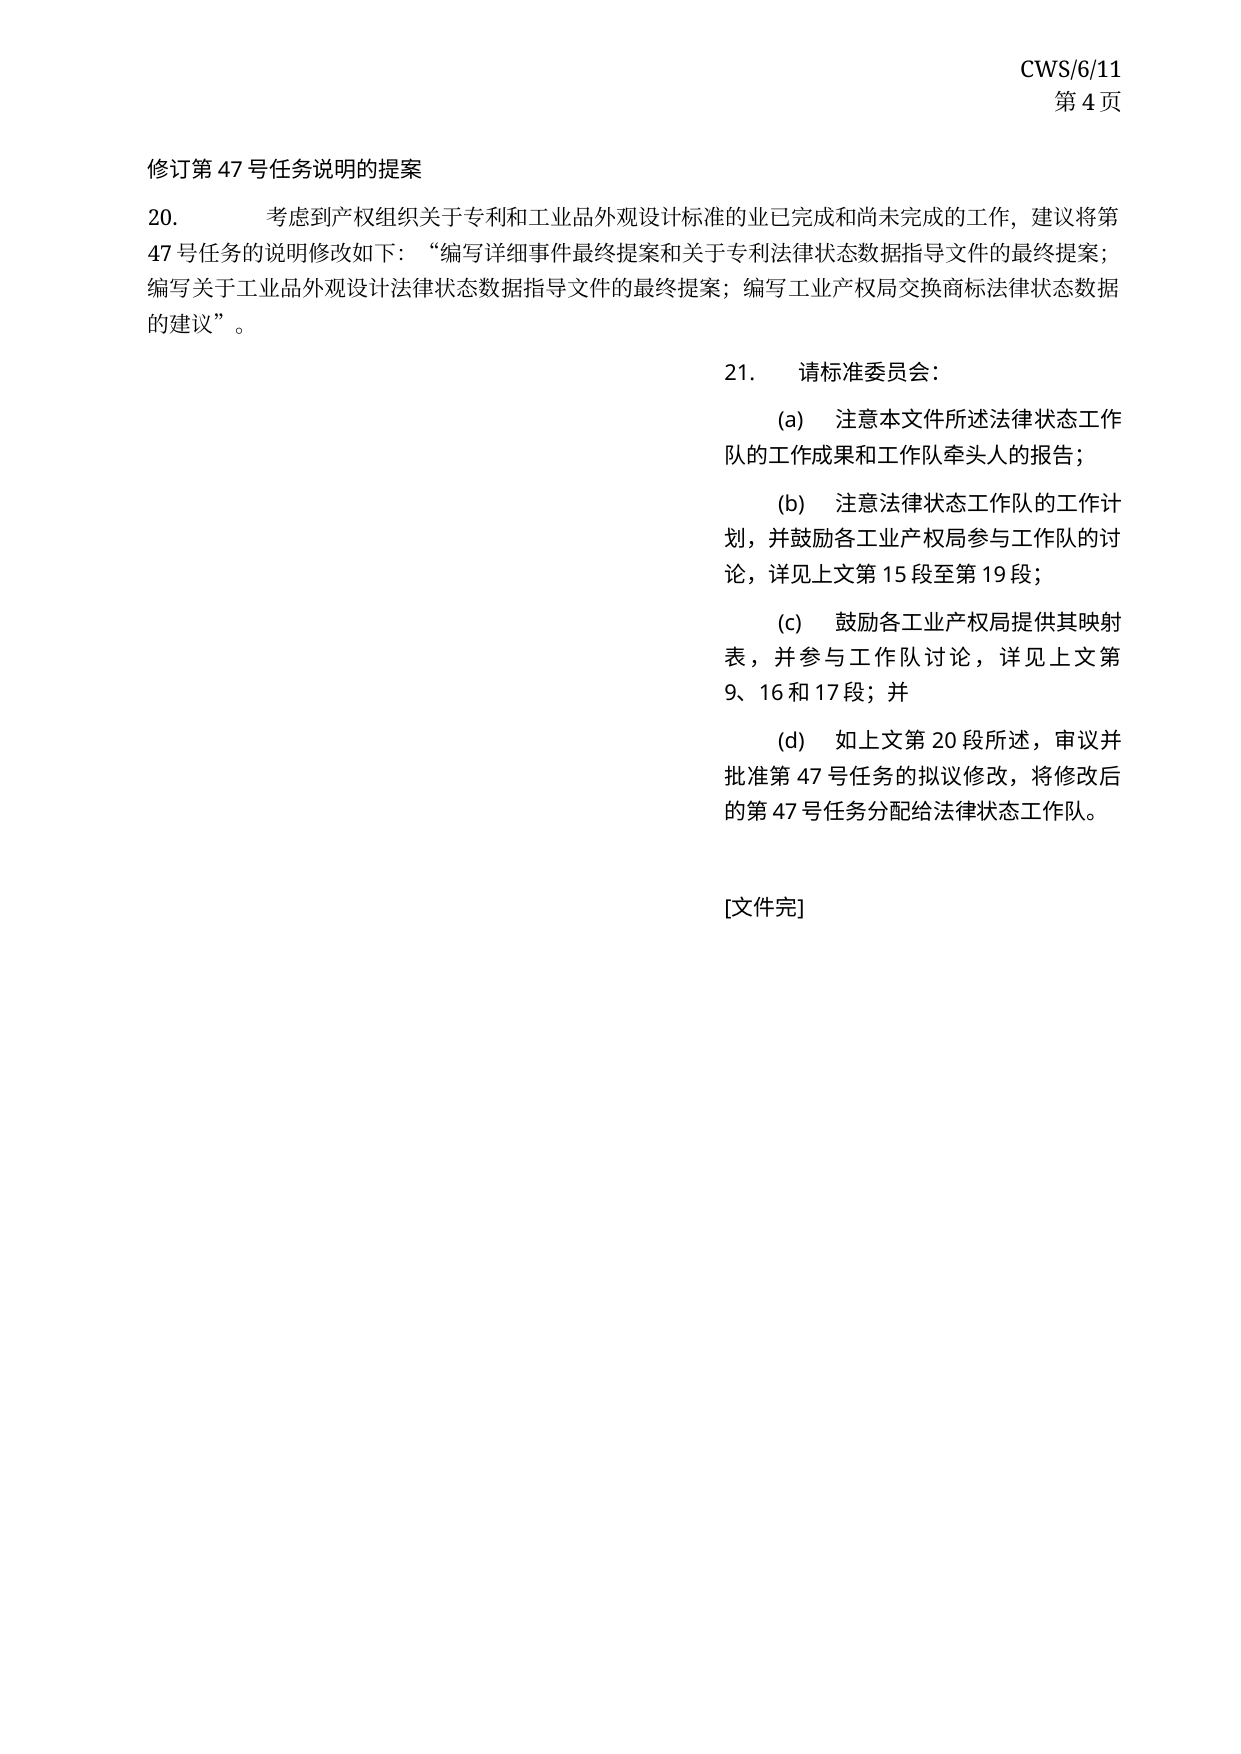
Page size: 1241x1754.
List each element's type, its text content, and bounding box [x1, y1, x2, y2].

text (c) 鼓励各工业产权局提供其映射表，并参与工作队讨论，详见上文第9、16和17段；并 [724, 601, 1122, 707]
text (a) 注意本文件所述法律状态工作队的工作成果和工作队牵头人的报告； [724, 399, 1122, 469]
subtitle 修订第47号任务说明的提案 [148, 149, 1122, 184]
text [文件完] [724, 886, 1122, 922]
text (d) 如上文第20段所述，审议并批准第47号任务的拟议修改，将修改后的第47号任务分配给法律状态工作队。 [724, 719, 1122, 826]
text 考虑到产权组织关于专利和工业品外观设计标准的业已完成和尚未完成的工作，建议将第47号任务的说明修改如下：“编写详细事件最终提案和关于专利法律状态数据指导文件的最终提案；编写关于工业品外观设计法律状态数据指导文件的最终提案；编写工业产权局交换商标法律状态数据的建‍议”。 [148, 197, 1122, 338]
text (b) 注意法律状态工作队的工作计划，并鼓励各工业产权局参与工作队的讨论，详见上文第15段至第19段； [724, 482, 1122, 588]
text 请标准委员会： [724, 351, 1122, 386]
